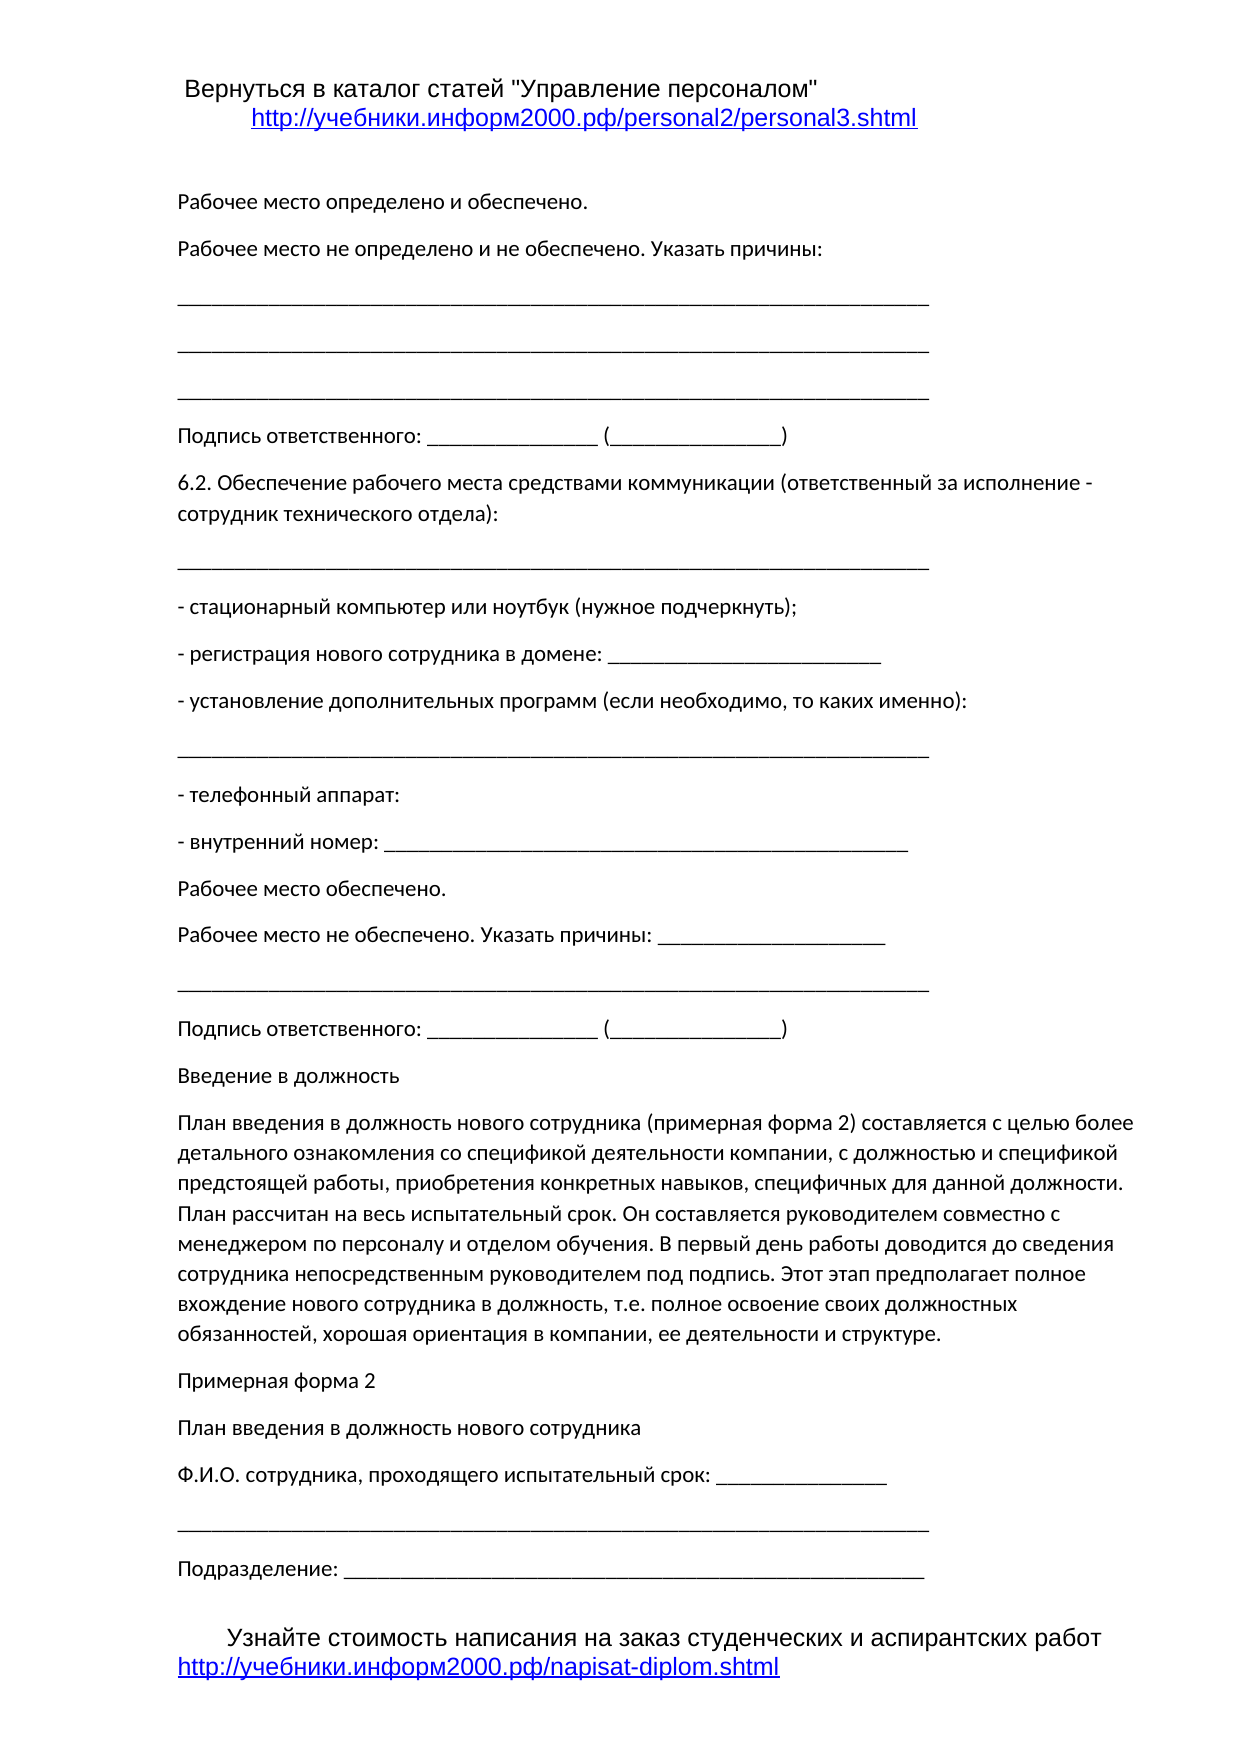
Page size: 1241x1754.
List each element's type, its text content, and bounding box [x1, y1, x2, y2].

text Рабочее место не обеспечено. Указать причины: ____________________ [177, 921, 1152, 949]
text Рабочее место не определено и не обеспечено. Указать причины: [177, 234, 1152, 262]
text - внутренний номер: ______________________________________________ [177, 827, 1152, 855]
text Рабочее место обеспечено. [177, 874, 1152, 902]
text Примерная форма 2 [177, 1366, 1152, 1394]
text Подпись ответственного: _______________ (_______________) [177, 422, 1152, 450]
text - установление дополнительных программ (если необходимо, то каких именно): [177, 686, 1152, 714]
text __________________________________________________________________ [177, 546, 1152, 574]
text - телефонный аппарат: [177, 780, 1152, 808]
text - регистрация нового сотрудника в домене: ________________________ [177, 639, 1152, 667]
text Подразделение: ___________________________________________________ [177, 1554, 1152, 1582]
text Ф.И.О. сотрудника, проходящего испытательный срок: _______________ [177, 1460, 1152, 1488]
text __________________________________________________________________ [177, 733, 1152, 761]
text Введение в должность [177, 1061, 1152, 1089]
text __________________________________________________________________ [177, 375, 1152, 403]
text Рабочее место определено и обеспечено. [177, 187, 1152, 215]
text __________________________________________________________________ [177, 328, 1152, 356]
text __________________________________________________________________ [177, 1507, 1152, 1535]
text - стационарный компьютер или ноутбук (нужное подчеркнуть); [177, 592, 1152, 621]
text Подпись ответственного: _______________ (_______________) [177, 1014, 1152, 1042]
text __________________________________________________________________ [177, 967, 1152, 996]
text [177, 281, 1152, 309]
text 6.2. Обеспечение рабочего места средствами коммуникации (ответственный за исполнение - сотрудник технического отдела): [177, 468, 1152, 527]
text План введения в должность нового сотрудника (примерная форма 2) составляется с целью более детального ознакомления со спецификой деятельности компании, с должностью и спецификой предстоящей работы, приобретения конкретных навыков, специфичных для данной должности. План рассчитан на весь испытательный срок. Он составляется руководителем совместно с менеджером по персоналу и отделом обучения. В первый день работы доводится до сведения сотрудника непосредственным руководителем под подпись. Этот этап предполагает полное вхождение нового сотрудника в должность, т.е. полное освоение своих должностных обязанностей, хорошая ориентация в компании, ее деятельности и структуре. [177, 1108, 1152, 1348]
text План введения в должность нового сотрудника [177, 1413, 1152, 1441]
